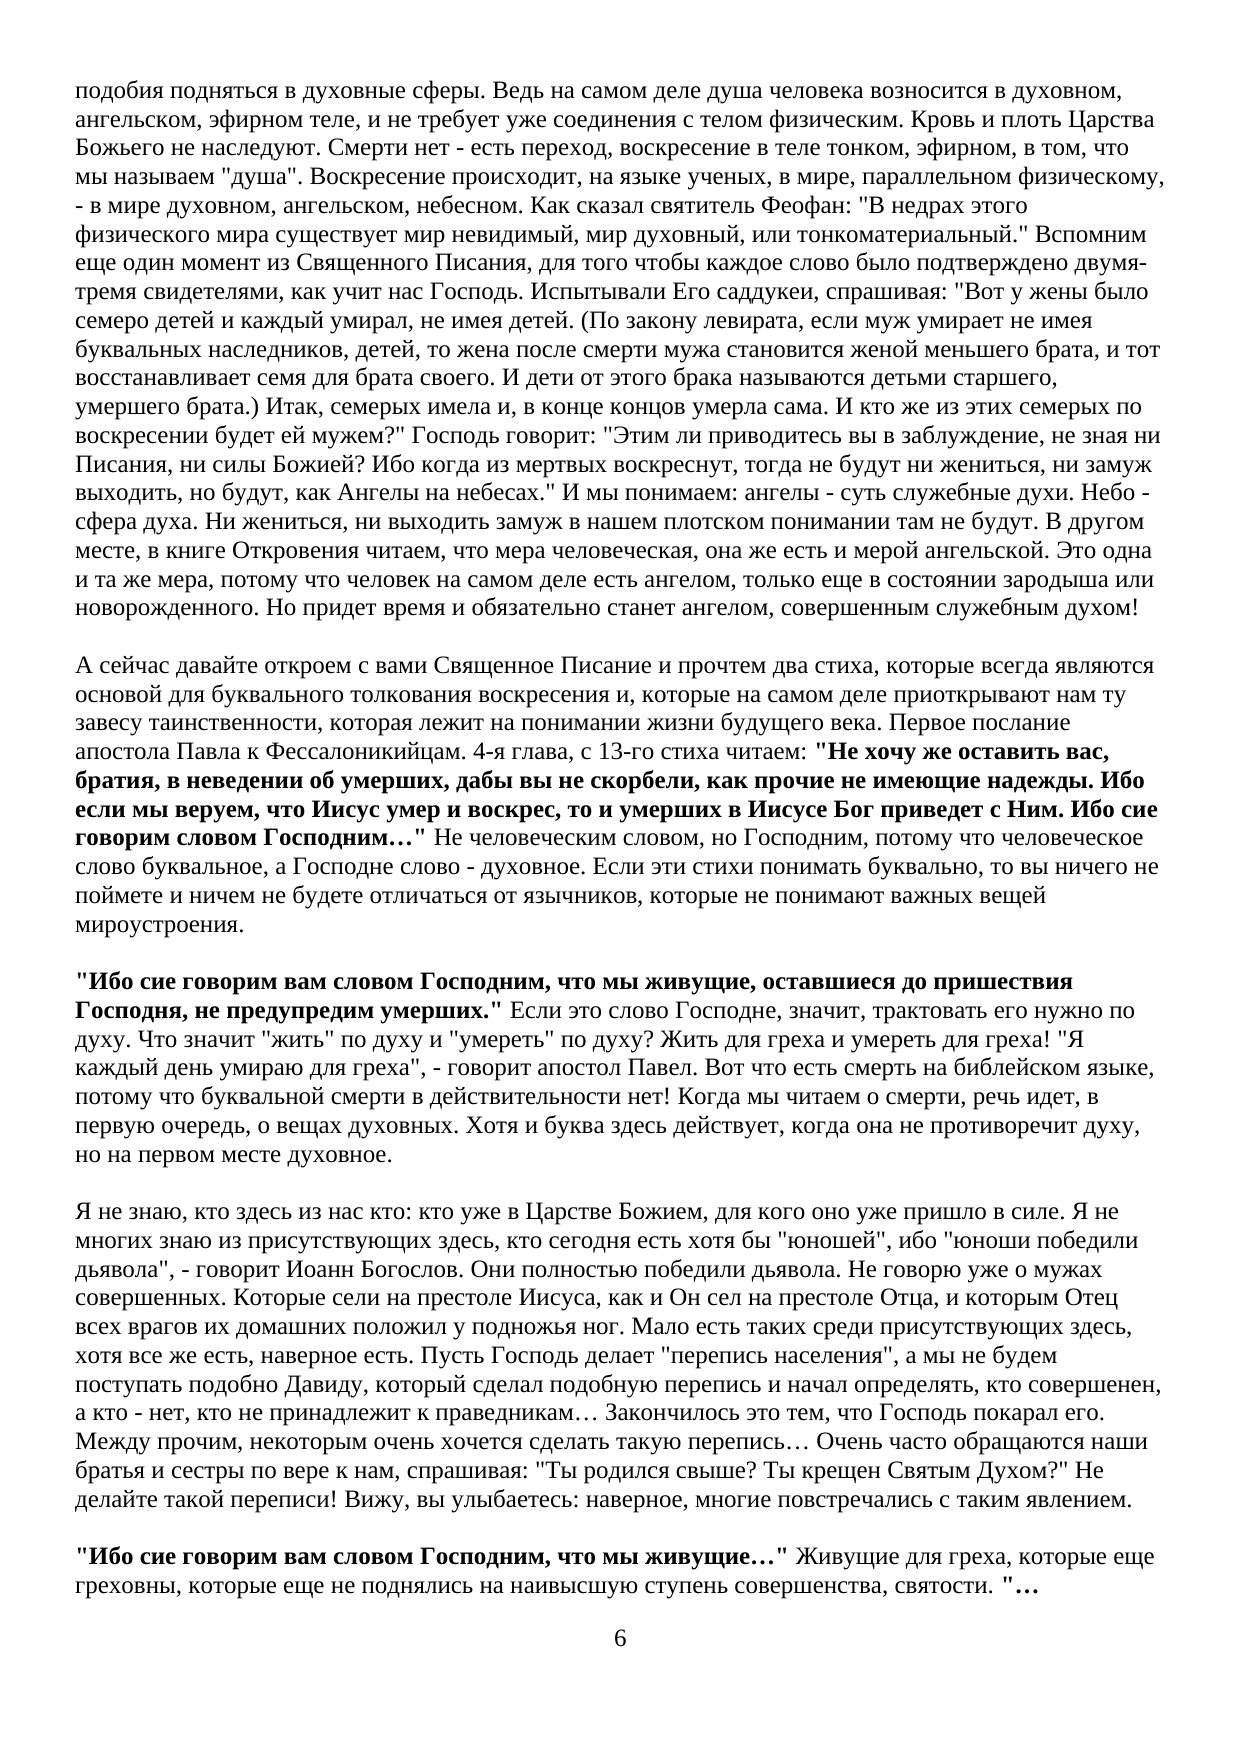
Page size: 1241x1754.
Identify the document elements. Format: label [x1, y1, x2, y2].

text [75, 75, 1165, 1599]
